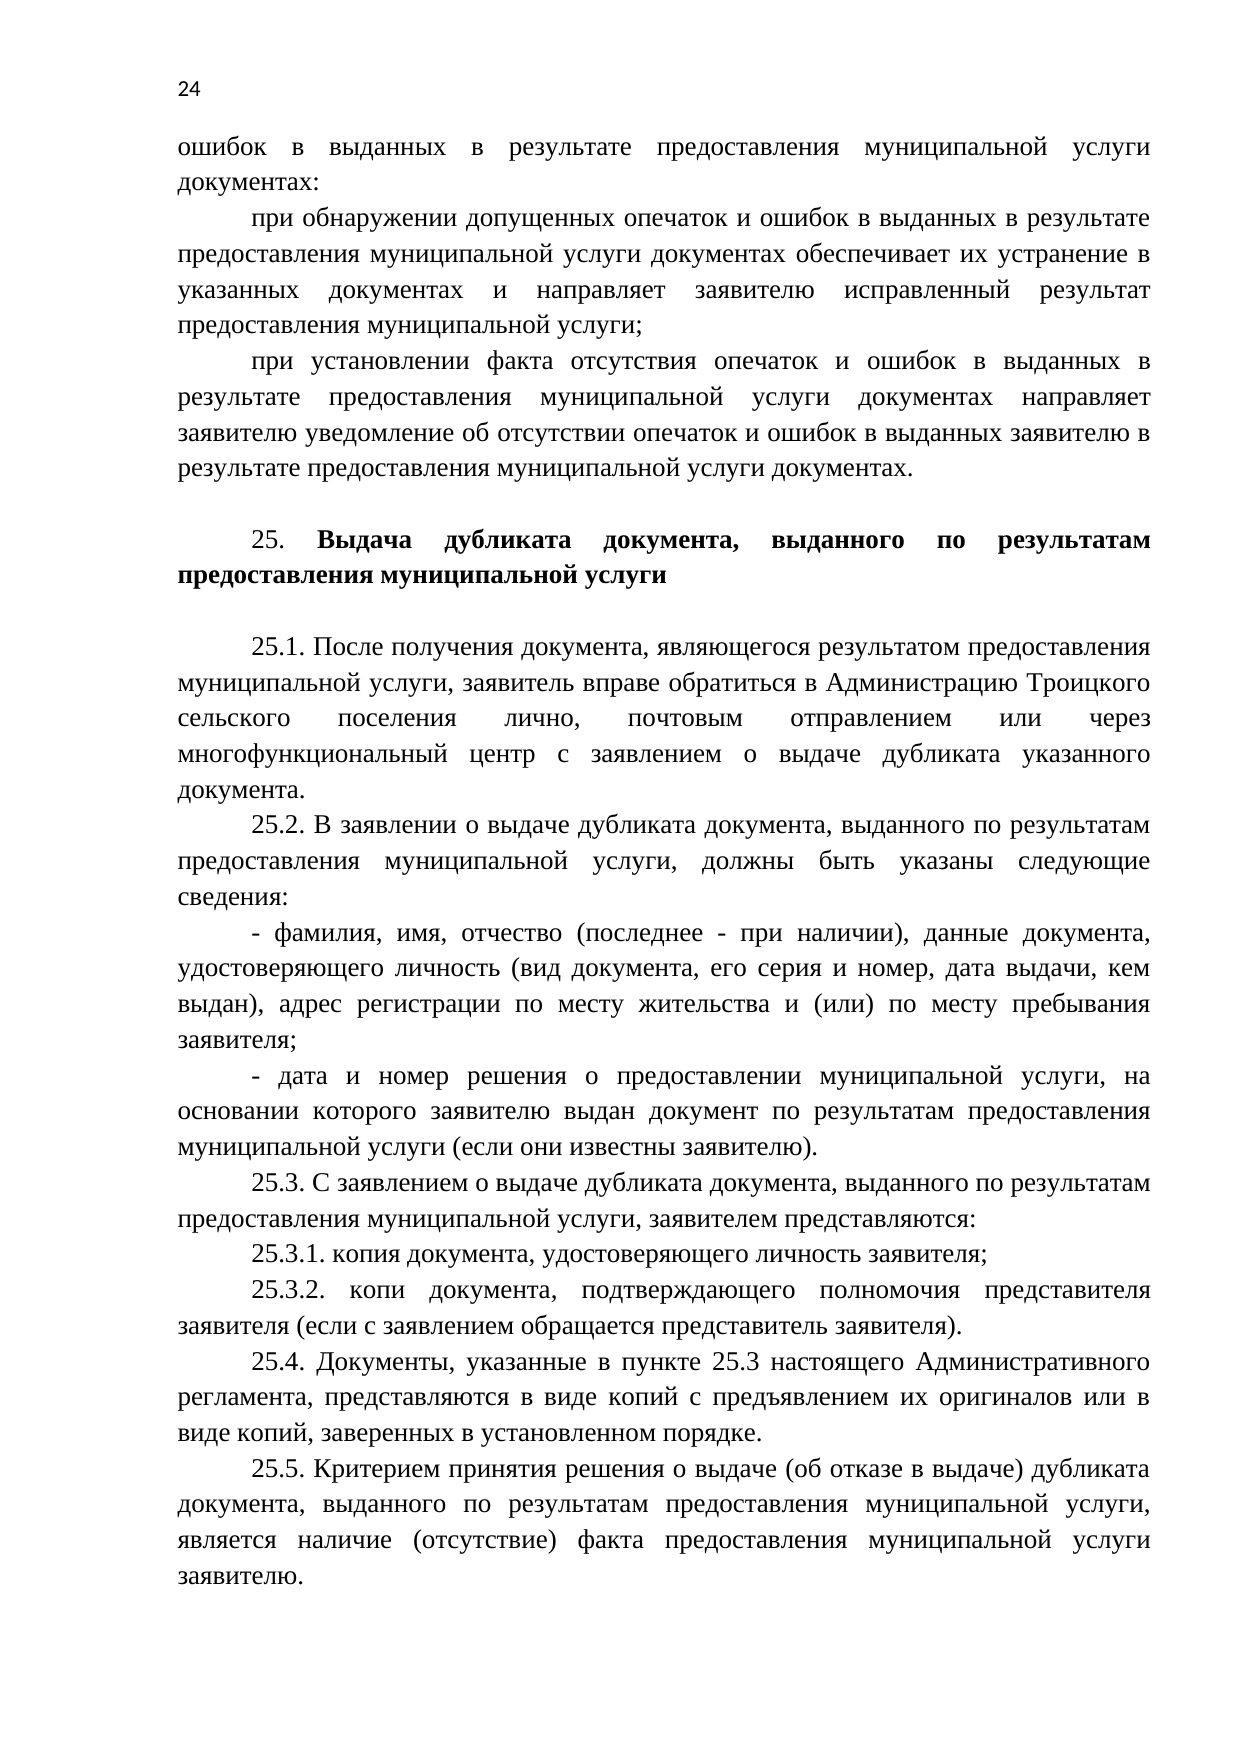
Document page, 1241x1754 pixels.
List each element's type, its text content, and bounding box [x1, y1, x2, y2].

text - дата и номер решения о предоставлении муниципальной услуги, на основании которого заявителю выдан документ по результатам предоставления муниципальной услуги (если они известны заявителю). [177, 1059, 1152, 1161]
text 25.2. В заявлении о выдаче дубликата документа, выданного по результатам предоставления муниципальной услуги, должны быть указаны следующие сведения: [177, 809, 1152, 911]
text при установлении факта отсутствия опечаток и ошибок в выданных в результате предоставления муниципальной услуги документах направляет заявителю уведомление об отсутствии опечаток и ошибок в выданных заявителю в результате предоставления муниципальной услуги документах. [177, 344, 1152, 482]
text - фамилия, имя, отчество (последнее - при наличии), данные документа, удостоверяющего личность (вид документа, его серия и номер, дата выдачи, кем выдан), адрес регистрации по месту жительства и (или) по месту пребывания заявителя; [177, 916, 1152, 1054]
text 25.4. Документы, указанные в пункте 25.3 настоящего Административного регламента, представляются в виде копий с предъявлением их оригиналов или в виде копий, заверенных в установленном порядке. [177, 1344, 1152, 1447]
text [177, 130, 1152, 197]
text 25.5. Критерием принятия решения о выдаче (об отказе в выдаче) дубликата документа, выданного по результатам предоставления муниципальной услуги, является наличие (отсутствие) факта предоставления муниципальной услуги заявителю. [177, 1452, 1152, 1590]
text 25.3.1. копия документа, удостоверяющего личность заявителя; [177, 1237, 1152, 1268]
text 25.1. После получения документа, являющегося результатом предоставления муниципальной услуги, заявитель вправе обратиться в Администрацию Троицкого сельского поселения лично, почтовым отправлением или через многофункциональный центр с заявлением о выдаче дубликата указанного документа. [177, 630, 1152, 804]
text 25. Выдача дубликата документа, выданного по результатам предоставления муниципальной услуги [177, 523, 1152, 590]
text при обнаружении допущенных опечаток и ошибок в выданных в результате предоставления муниципальной услуги документах обеспечивает их устранение в указанных документах и направляет заявителю исправленный результат предоставления муниципальной услуги; [177, 201, 1152, 339]
text 25.3. С заявлением о выдаче дубликата документа, выданного по результатам предоставления муниципальной услуги, заявителем представляются: [177, 1166, 1152, 1233]
text 25.3.2. копи документа, подтверждающего полномочия представителя заявителя (если с заявлением обращается представитель заявителя). [177, 1273, 1152, 1340]
